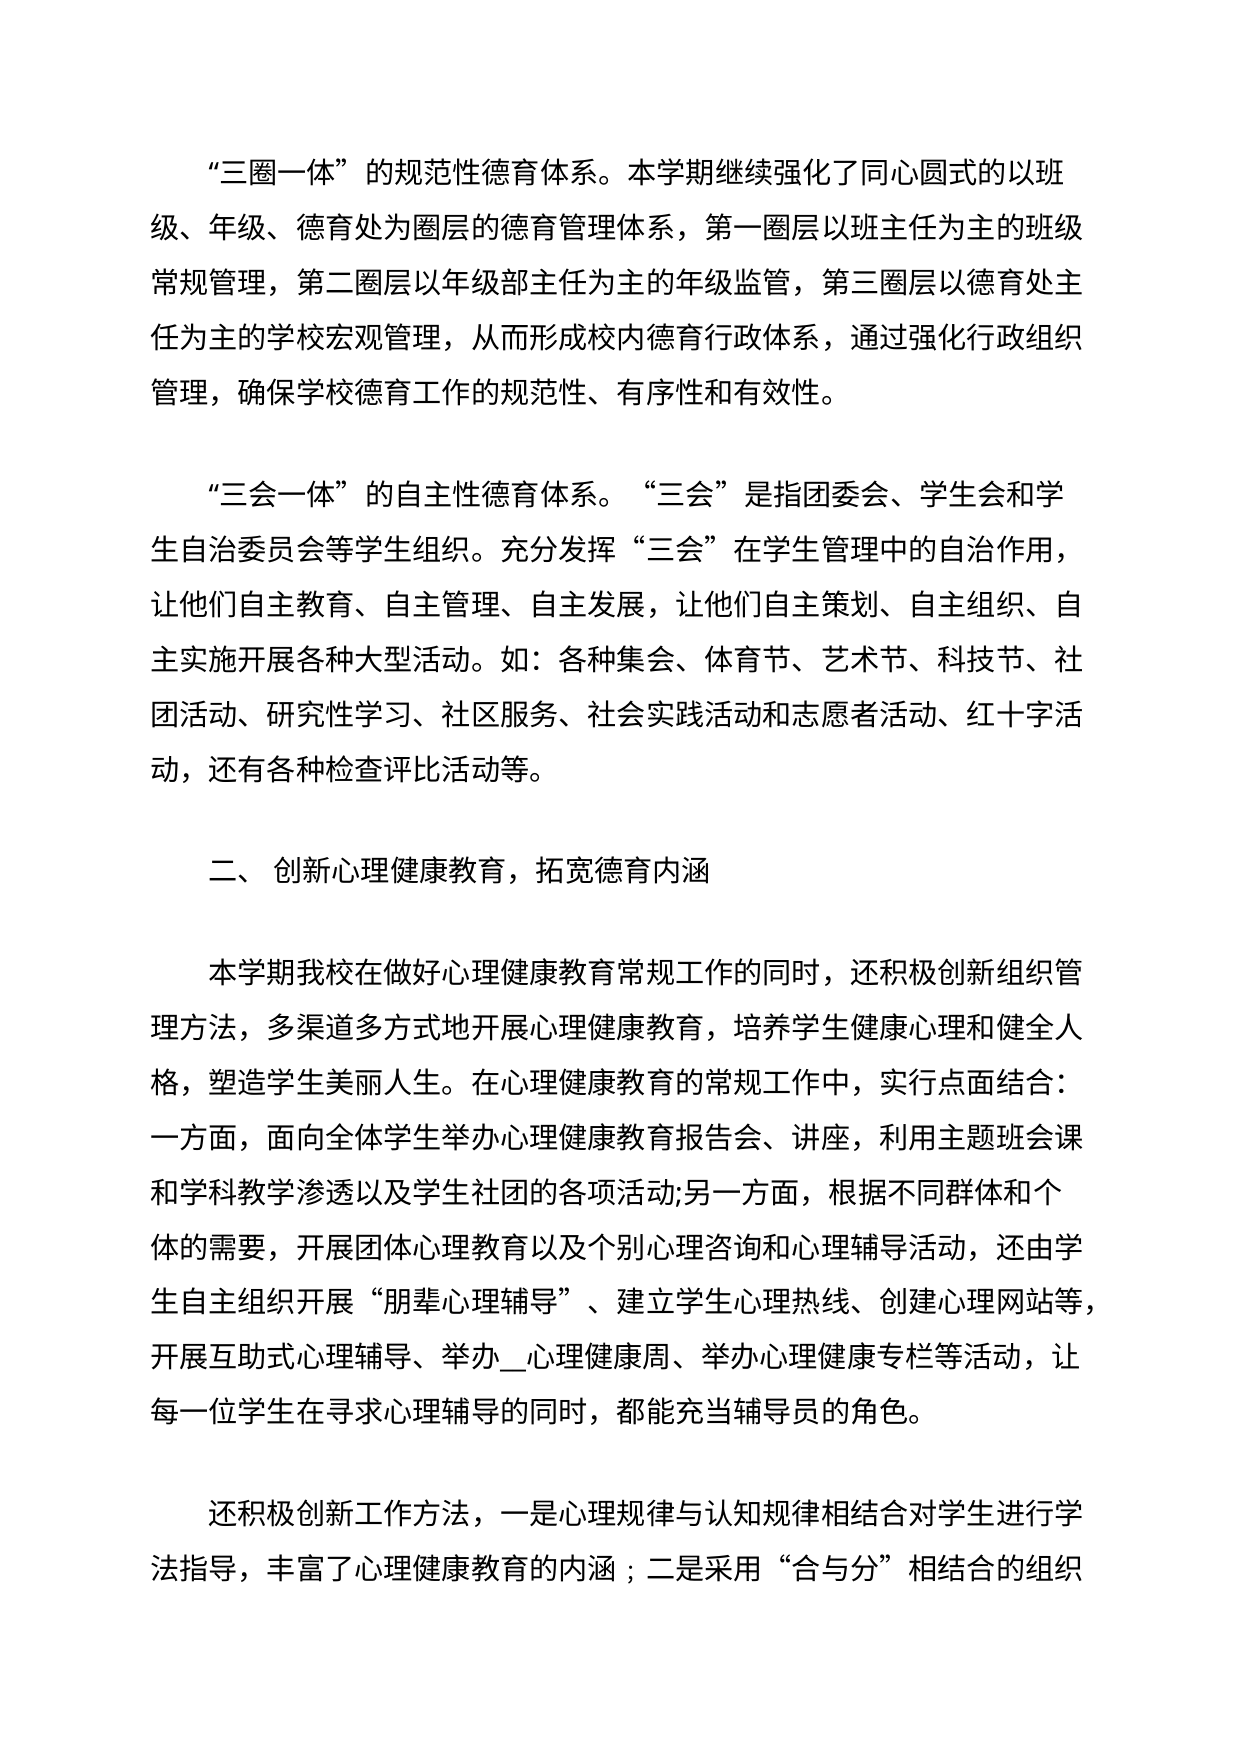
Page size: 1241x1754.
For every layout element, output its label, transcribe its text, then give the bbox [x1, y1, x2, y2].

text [150, 1491, 1090, 1588]
text “三会一体”的自主性德育体系。“三会”是指团委会、学生会和学生自治委员会等学生组织。充分发挥“三会”在学生管理中的自治作用，让他们自主教育、自主管理、自主发展，让他们自主策划、自主组织、自主实施开展各种大型活动。如：各种集会、体育节、艺术节、科技节、社团活动、研究性学习、社区服务、社会实践活动和志愿者活动、红十字活动，还有各种检查评比活动等。 [150, 471, 1090, 788]
text 二、 创新心理健康教育，拓宽德育内涵 [150, 848, 1090, 890]
text “三圈一体”的规范性德育体系。本学期继续强化了同心圆式的以班级、年级、德育处为圈层的德育管理体系，第一圈层以班主任为主的班级常规管理，第二圈层以年级部主任为主的年级监管，第三圈层以德育处主任为主的学校宏观管理，从而形成校内德育行政体系，通过强化行政组织管理，确保学校德育工作的规范性、有序性和有效性。 [150, 150, 1090, 412]
text 本学期我校在做好心理健康教育常规工作的同时，还积极创新组织管理方法，多渠道多方式地开展心理健康教育，培养学生健康心理和健全人格，塑造学生美丽人生。在心理健康教育的常规工作中，实行点面结合：一方面，面向全体学生举办心理健康教育报告会、讲座，利用主题班会课和学科教学渗透以及学生社团的各项活动;另一方面，根据不同群体和个体的需要，开展团体心理教育以及个别心理咨询和心理辅导活动，还由学生自主组织开展“朋辈心理辅导”、建立学生心理热线、创建心理网站等，开展互助式心理辅导、举办__心理健康周、举办心理健康专栏等活动，让每一位学生在寻求心理辅导的同时，都能充当辅导员的角色。 [150, 949, 1090, 1431]
